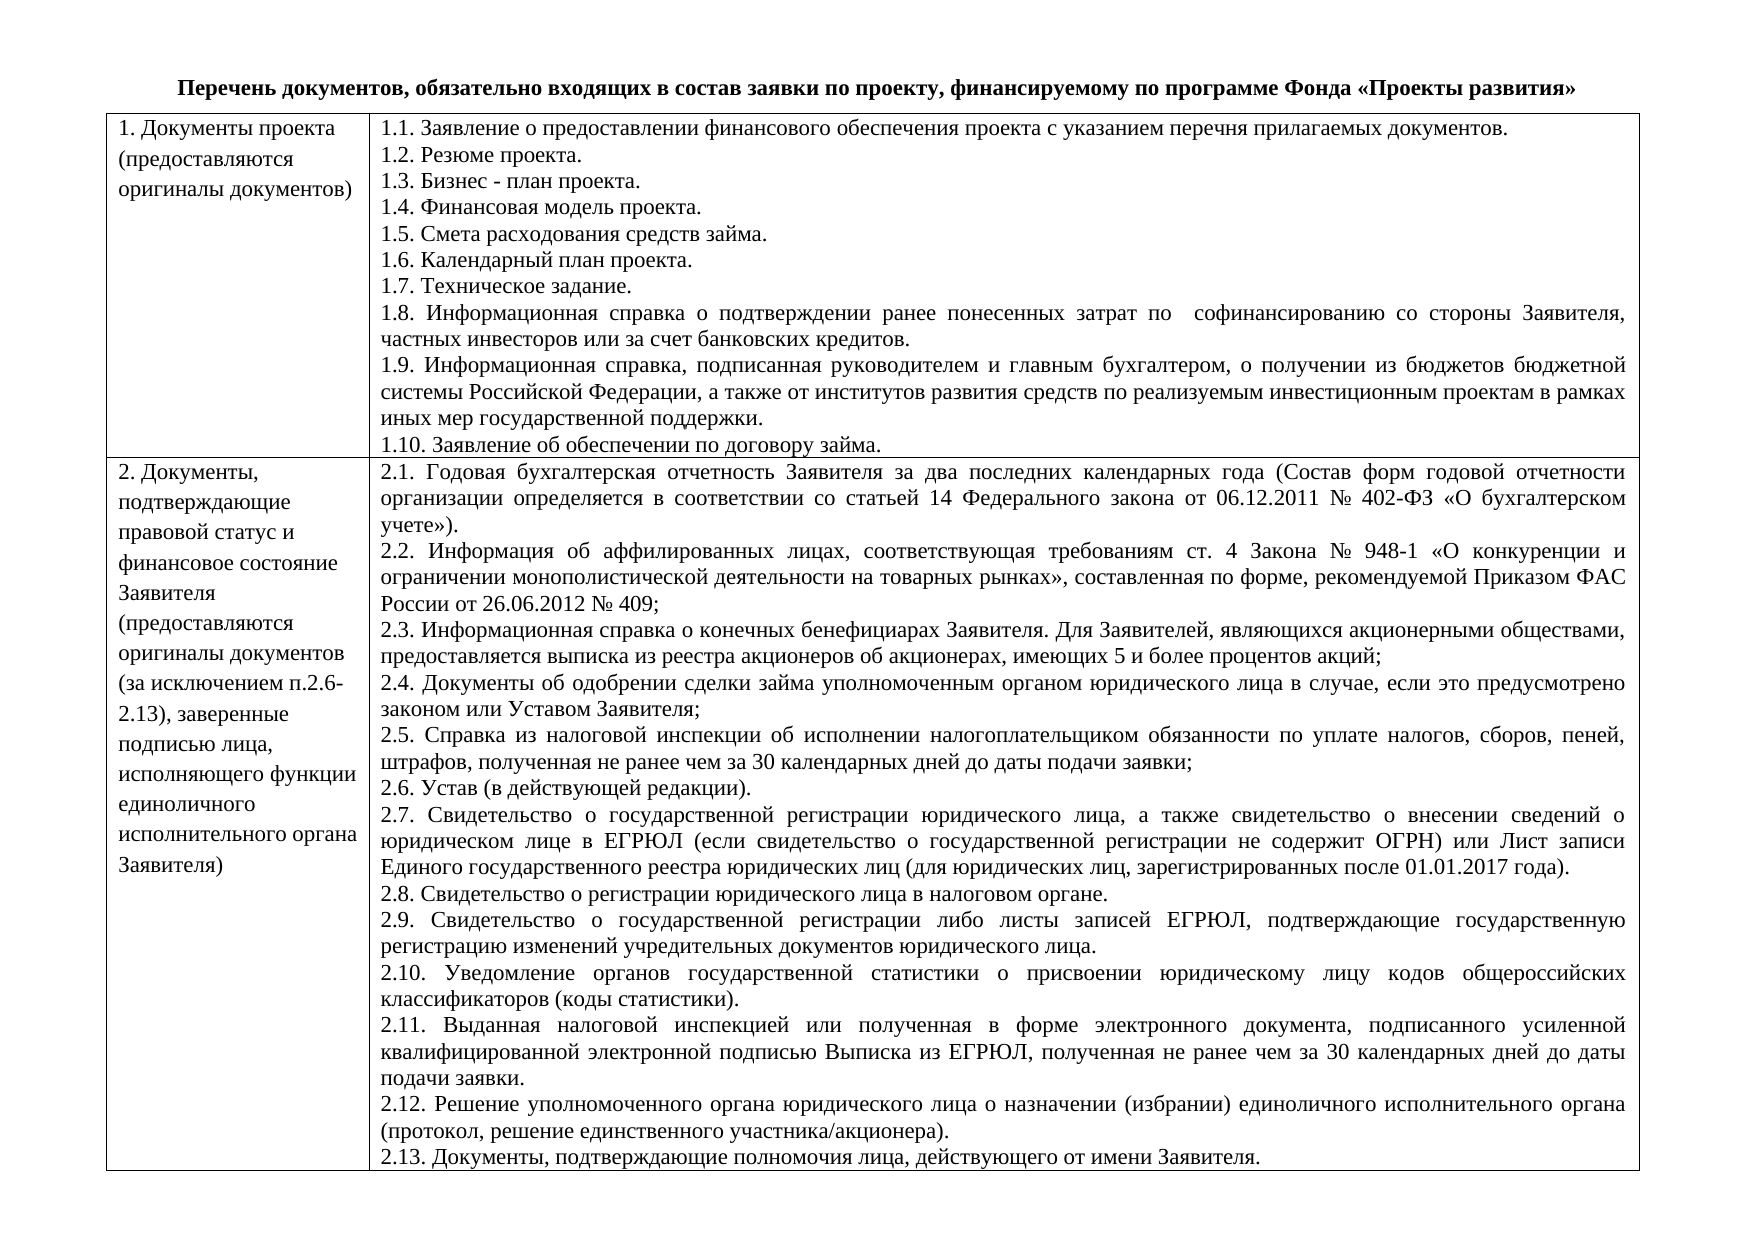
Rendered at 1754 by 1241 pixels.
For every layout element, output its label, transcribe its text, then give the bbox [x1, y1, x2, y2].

table_cell 2. Документы, подтверждающие правовой статус и финансовое состояние Заявителя (предоставляются оригиналы документов (за исключением п.2.6-2.13), заверенные подписью лица, исполняющего функции единоличного исполнительного органа Заявителя) [107, 458, 369, 1169]
table_header 1. Документы проекта (предоставляются оригиналы документов) [107, 114, 369, 457]
table_cell 2.1. Годовая бухгалтерская отчетность Заявителя за два последних календарных года (Состав форм годовой отчетности организации определяется в соответствии со статьей 14 Федерального закона от 06.12.2011 № 402-ФЗ «О бухгалтерском учете»). 2.2. Информация об аффилированных лицах, соответствующая требованиям ст. 4 Закона № 948-1 «О конкуренции и ограничении монополистической деятельности на товарных рынках», составленная по форме, рекомендуемой Приказом ФАС России от 26.06.2012 № 409; 2.3. Информационная справка о конечных бенефициарах Заявителя. Для Заявителей, являющихся акционерными обществами, предоставляется выписка из реестра акционеров об акционерах, имеющих 5 и более процентов акций; 2.4. Документы об одобрении сделки займа уполномоченным органом юридического лица в случае, если это предусмотрено законом или Уставом Заявителя; 2.5. Справка из налоговой инспекции об исполнении налогоплательщиком обязанности по уплате налогов, сборов, пеней, штрафов, полученная не ранее чем за 30 календарных дней до даты подачи заявки; 2.6. Устав (в действующей редакции). 2.7. Свидетельство о государственной регистрации юридического лица, а также свидетельство о внесении сведений о юридическом лице в ЕГРЮЛ (если свидетельство о государственной регистрации не содержит ОГРН) или Лист записи Единого государственного реестра юридических лиц (для юридических лиц, зарегистрированных после 01.01.2017 года). 2.8. Свидетельство о регистрации юридического лица в налоговом органе. 2.9. Свидетельство о государственной регистрации либо листы записей ЕГРЮЛ, подтверждающие государственную регистрацию изменений учредительных документов юридического лица. 2.10. Уведомление органов государственной статистики о присвоении юридическому лицу кодов общероссийских классификаторов (коды статистики). 2.11. Выданная налоговой инспекцией или полученная в форме электронного документа, подписанного усиленной квалифицированной электронной подписью Выписка из ЕГРЮЛ, полученная не ранее чем за 30 календарных дней до даты подачи заявки. 2.12. Решение уполномоченного органа юридического лица о назначении (избрании) единоличного исполнительного органа (протокол, решение единственного участника/акционера). 2.13. Документы, подтверждающие полномочия лица, действующего от имени Заявителя. [370, 458, 1639, 1169]
text Перечень документов, обязательно входящих в состав заявки по проекту, финансируемому по программе Фонда «Проекты развития» [118, 74, 1636, 100]
table_header 1.1. Заявление о предоставлении финансового обеспечения проекта с указанием перечня прилагаемых документов. 1.2. Резюме проекта. 1.3. Бизнес - план проекта. 1.4. Финансовая модель проекта. 1.5. Смета расходования средств займа. 1.6. Календарный план проекта. 1.7. Техническое задание. 1.8. Информационная справка о подтверждении ранее понесенных затрат по софинансированию со стороны Заявителя, частных инвесторов или за счет банковских кредитов. 1.9. Информационная справка, подписанная руководителем и главным бухгалтером, о получении из бюджетов бюджетной системы Российской Федерации, а также от институтов развития средств по реализуемым инвестиционным проектам в рамках иных мер государственной поддержки. 1.10. Заявление об обеспечении по договору займа. [370, 114, 1639, 457]
